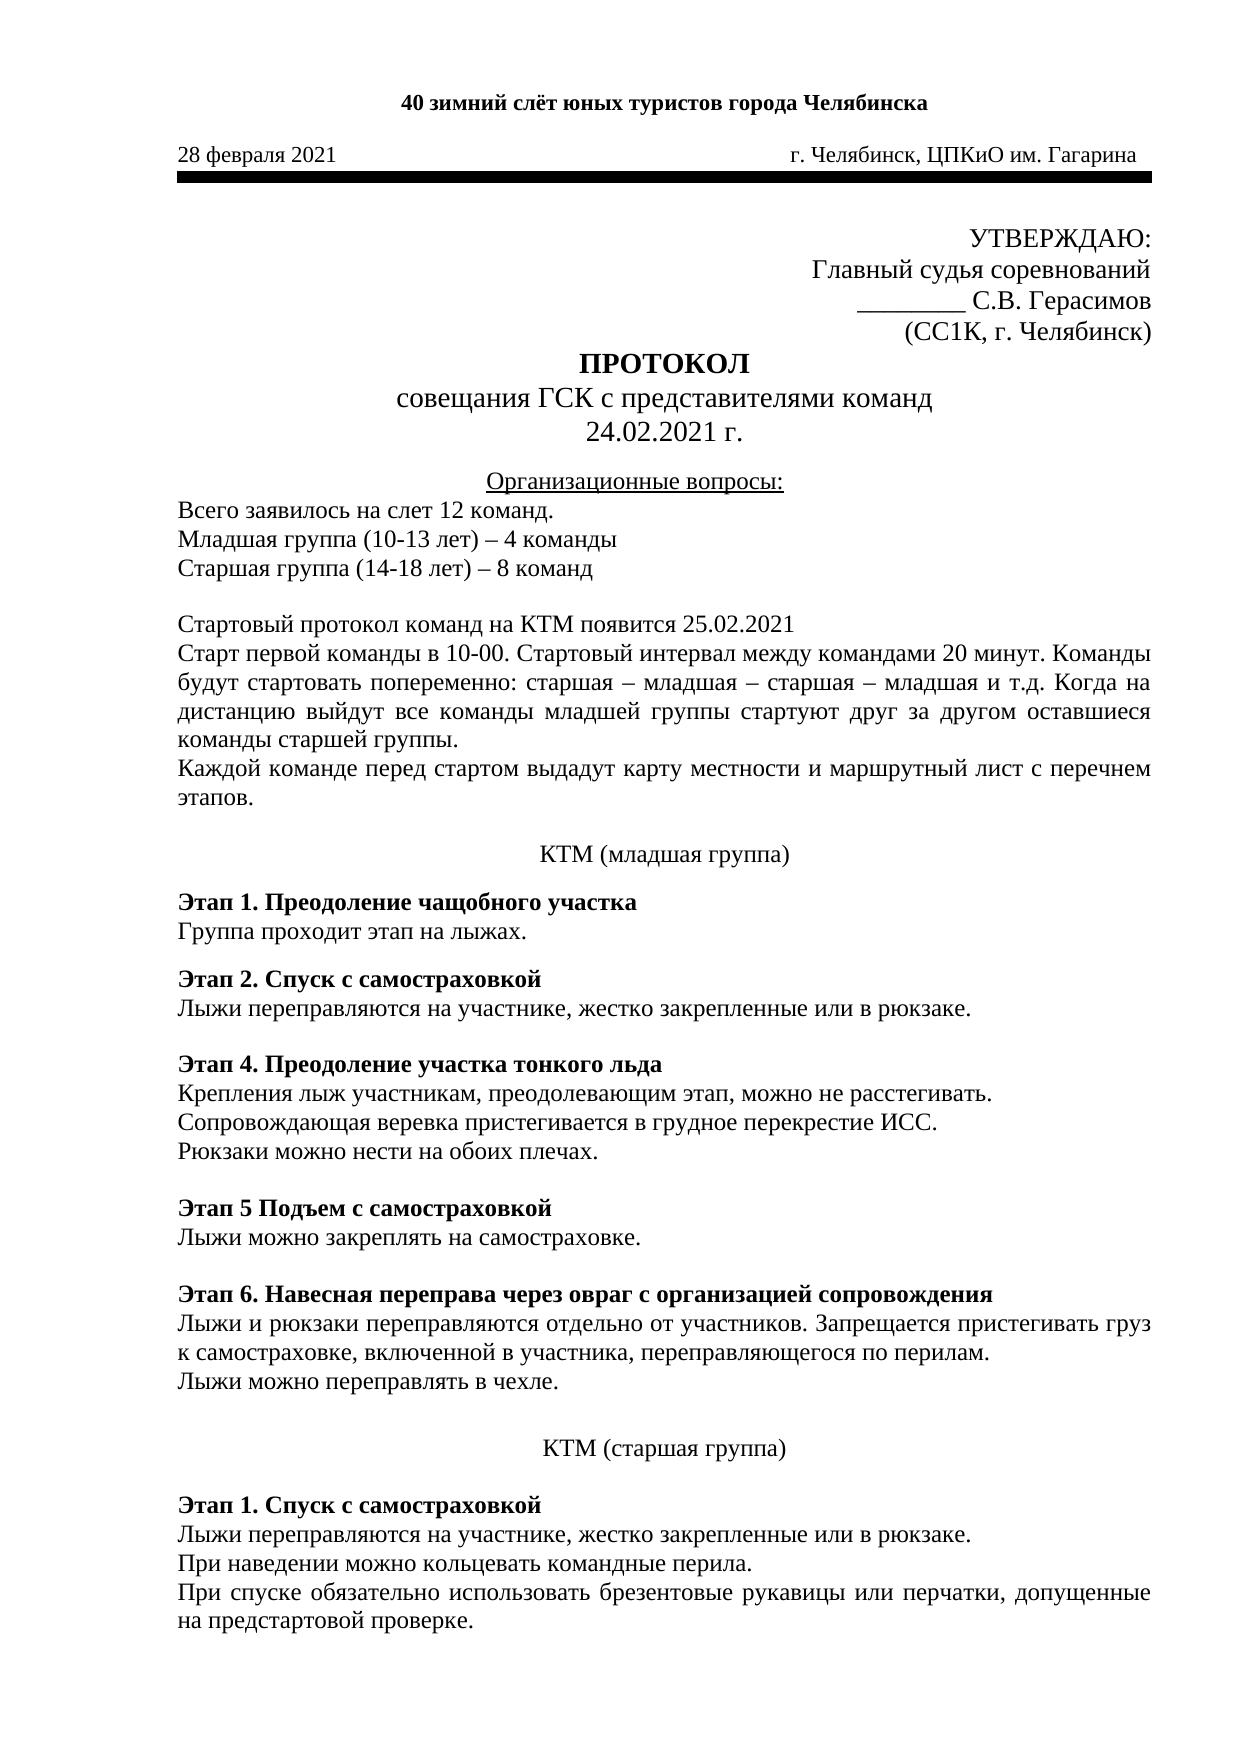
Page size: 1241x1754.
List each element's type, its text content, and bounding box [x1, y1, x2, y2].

text Этап 1. Преодоление чащобного участка [177, 887, 1152, 916]
text Сопровождающая веревка пристегивается в грудное перекрестие ИСС. [177, 1107, 1152, 1136]
text Этап 2. Спуск с самостраховкой [177, 964, 1152, 993]
text Лыжи и рюкзаки переправляются отдельно от участников. Запрещается пристегивать груз к самостраховке, включенной в участника, переправляющегося по перилам. [177, 1308, 1152, 1366]
text При наведении можно кольцевать командные перила. [177, 1548, 1152, 1577]
text совещания ГСК с представителями команд [177, 380, 1152, 414]
text Стартовый протокол команд на КТМ появится 25.02.2021 [177, 609, 1152, 638]
text Лыжи можно переправлять в чехле. [177, 1366, 1152, 1394]
text Главный судья соревнований [177, 253, 1152, 284]
text 40 зимний слёт юных туристов города Челябинска [177, 89, 1152, 115]
text УТВЕРЖДАЮ: [472, 222, 1152, 253]
text Этап 6. Навесная переправа через овраг с организацией сопровождения [177, 1279, 1152, 1308]
text Лыжи переправляются на участнике, жестко закрепленные или в рюкзаке. [177, 1519, 1152, 1548]
text КТМ (старшая группа) [177, 1433, 1152, 1462]
text 24.02.2021 г. [177, 414, 1152, 447]
text Старшая группа (14-18 лет) – 8 команд [177, 553, 1152, 581]
text (СС1К, г. Челябинск) [118, 316, 1152, 347]
text КТМ (младшая группа) [177, 839, 1152, 868]
text Лыжи переправляются на участнике, жестко закрепленные или в рюкзаке. [177, 993, 1152, 1022]
text Крепления лыж участникам, преодолевающим этап, можно не расстегивать. [177, 1078, 1152, 1107]
text Этап 1. Спуск с самостраховкой [177, 1490, 1152, 1519]
text 28 февраля 2021 г. Челябинск, ЦПКиО им. Гагарина [177, 141, 1152, 168]
text Старт первой команды в 10-00. Стартовый интервал между командами 20 минут. Команды будут стартовать попеременно: старшая – младшая – старшая – младшая и т.д. Когда на дистанцию выйдут все команды младшей группы стартуют друг за другом оставшиеся команды старшей группы. [177, 638, 1152, 753]
text Этап 5 Подъем с самостраховкой [177, 1193, 1152, 1222]
text Организационные вопросы: [118, 466, 1152, 495]
text Группа проходит этап на лыжах. [177, 916, 1152, 945]
text Лыжи можно закреплять на самостраховке. [177, 1222, 1152, 1251]
text Каждой команде перед стартом выдадут карту местности и маршрутный лист с перечнем этапов. [177, 753, 1152, 811]
text ________ С.В. Герасимов [177, 284, 1152, 316]
text Рюкзаки можно нести на обоих плечах. [177, 1136, 1152, 1164]
text Младшая группа (10-13 лет) – 4 команды [177, 524, 1152, 553]
text Этап 4. Преодоление участка тонкого льда [177, 1049, 1152, 1078]
text При спуске обязательно использовать брезентовые рукавицы или перчатки, допущенные на предстартовой проверке. [177, 1577, 1152, 1634]
text ПРОТОКОЛ [177, 347, 1152, 380]
text Всего заявилось на слет 12 команд. [177, 495, 1152, 524]
